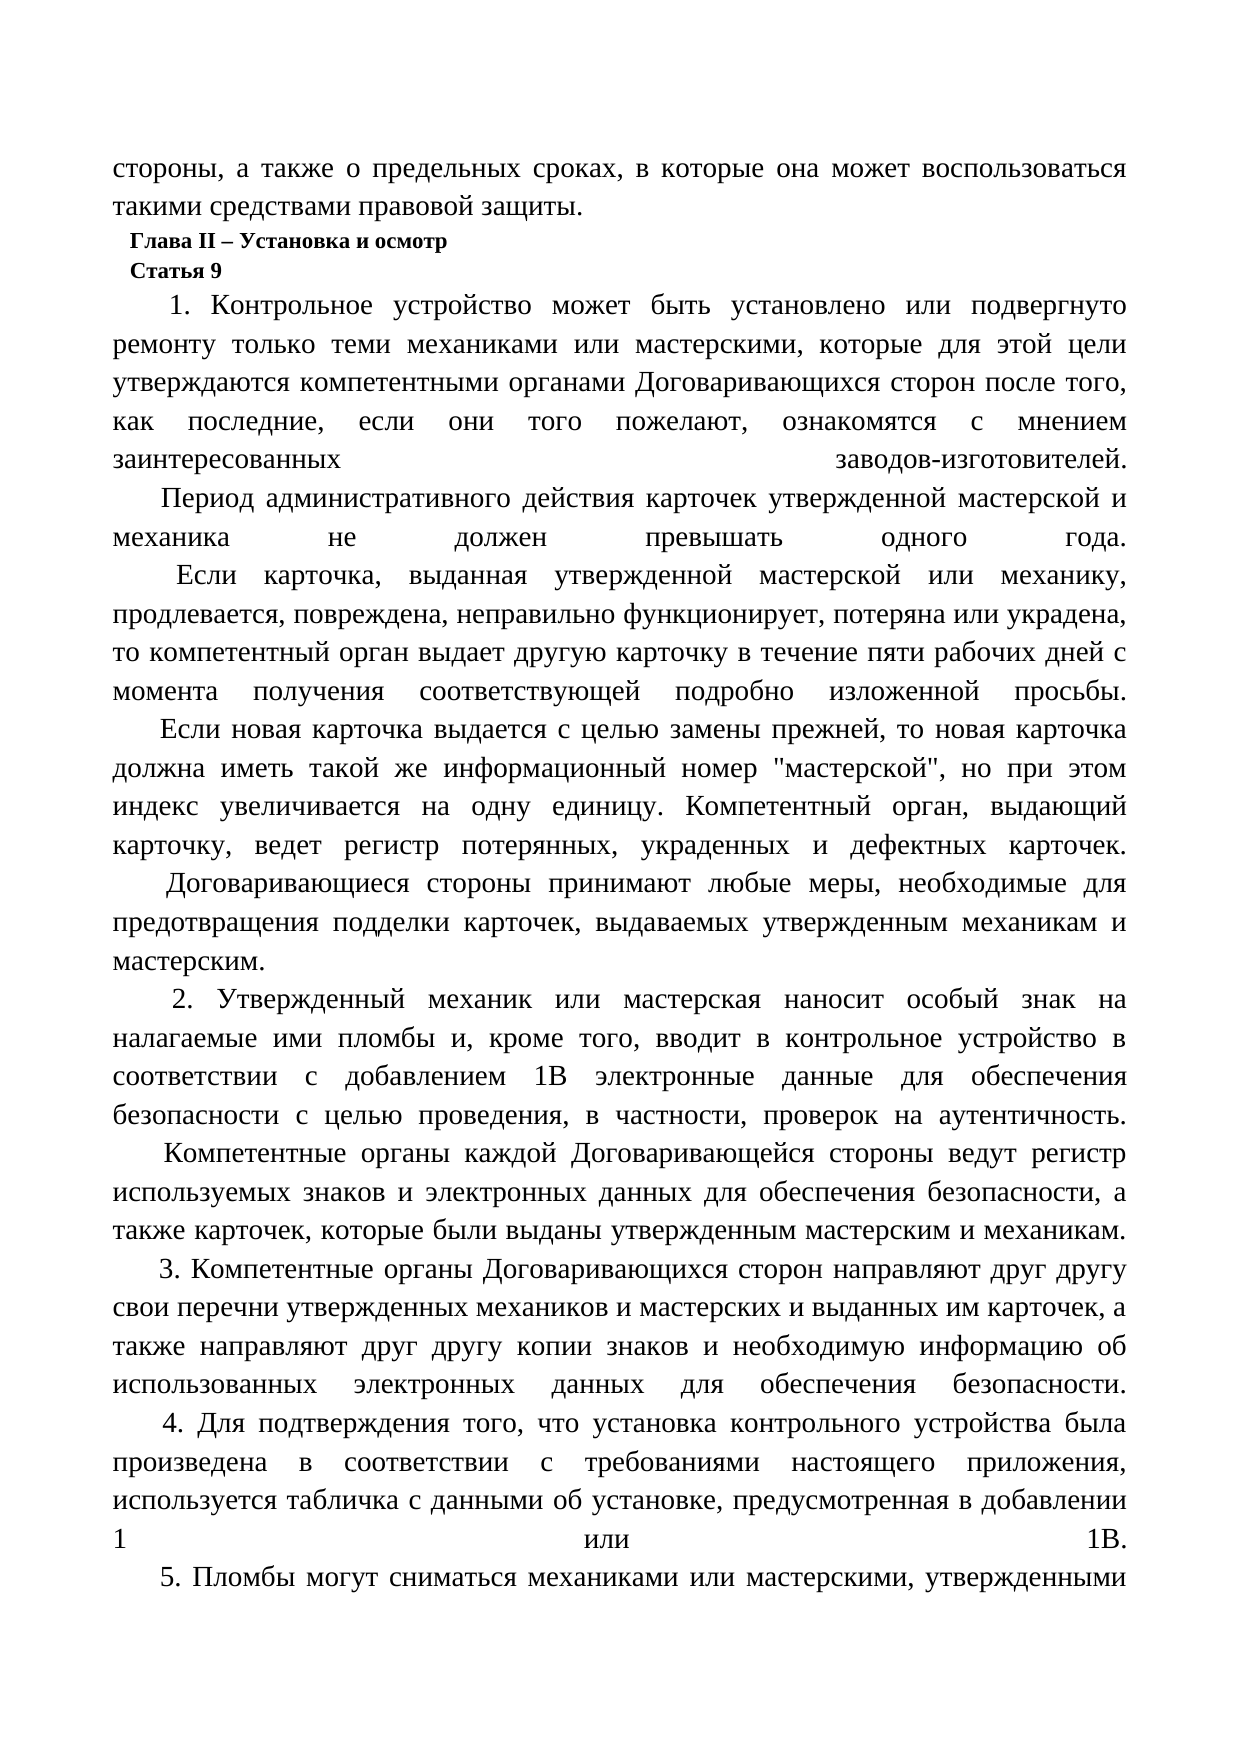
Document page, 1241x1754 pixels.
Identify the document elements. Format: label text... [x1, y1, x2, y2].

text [112, 150, 1128, 222]
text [112, 287, 1128, 1593]
text Статья 9 [112, 257, 1128, 284]
text Глава II – Установка и осмотр [112, 227, 1128, 253]
